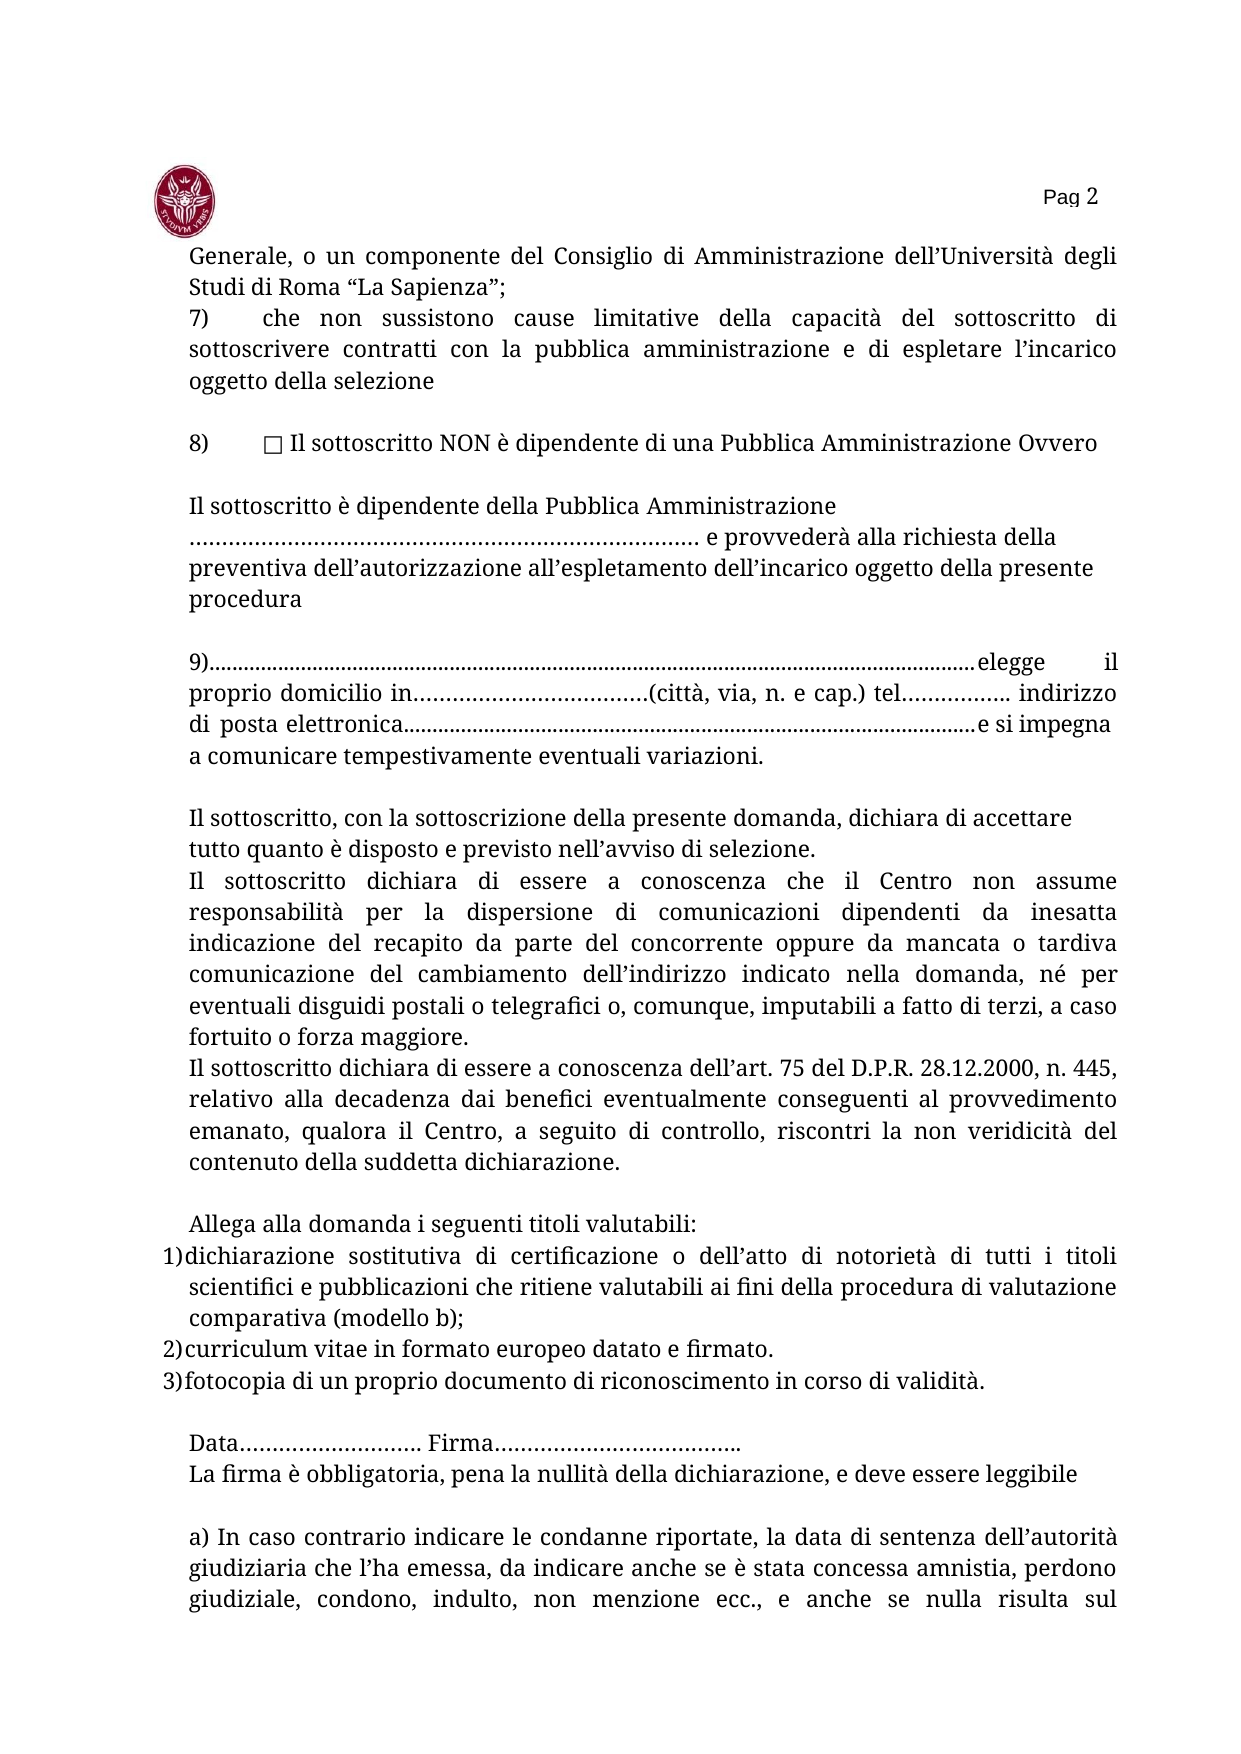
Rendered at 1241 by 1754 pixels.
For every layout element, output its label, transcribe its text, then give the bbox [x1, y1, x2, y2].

list curriculum vitae in formato europeo datato e firmato. [162, 1333, 1118, 1364]
text Il sottoscritto, con la sottoscrizione della presente domanda, dichiara di accettare tutto quanto è disposto e previsto nell’avviso di selezione. [188, 802, 1118, 864]
text a comunicare tempestivamente eventuali variazioni. [188, 739, 1118, 771]
list dichiarazione sostitutiva di certificazione o dell’atto di notorietà di tutti i titoli scientifici e pubblicazioni che ritiene valutabili ai fini della procedura di valutazione comparativa (modello b); [162, 1239, 1118, 1333]
text Data………………………. Firma……………………………….. [188, 1427, 1118, 1458]
text Allega alla domanda i seguenti titoli valutabili: [188, 1208, 1118, 1239]
list che non sussistono cause limitative della capacità del sottoscritto di sottoscrivere contratti con la pubblica amministrazione e di espletare l’incarico oggetto della selezione [188, 302, 1118, 396]
text Il sottoscritto dichiara di essere a conoscenza che il Centro non assume responsabilità per la dispersione di comunicazioni dipendenti da inesatta indicazione del recapito da parte del concorrente oppure da mancata o tardiva comunicazione del cambiamento dell’indirizzo indicato nella domanda, né per eventuali disguidi postali o telegrafici o, comunque, imputabili a fatto di terzi, a caso fortuito o forza maggiore. [188, 864, 1118, 1052]
list □ Il sottoscritto NON è dipendente di una Pubblica Amministrazione Ovvero [188, 427, 1118, 458]
list elegge il proprio domicilio in………………………………(città, via, n. e cap.) tel…………….. indirizzo di posta elettronica e si impegna [188, 646, 1118, 739]
list fotocopia di un proprio documento di riconoscimento in corso di validità. [162, 1364, 1118, 1396]
text Il sottoscritto dichiara di essere a conoscenza dell’art. 75 del D.P.R. 28.12.2000, n. 445, relativo alla decadenza dai benefici eventualmente conseguenti al provvedimento emanato, qualora il Centro, a seguito di controllo, riscontri la non veridicità del contenuto della suddetta dichiarazione. [188, 1052, 1118, 1177]
text La firma è obbligatoria, pena la nullità della dichiarazione, e deve essere leggibile [188, 1458, 1118, 1489]
text …………………………………………………………………… e provvederà alla richiesta della preventiva dell’autorizzazione all’espletamento dell’incarico oggetto della presente procedura [188, 521, 1118, 614]
text Il sottoscritto è dipendente della Pubblica Amministrazione [188, 489, 1118, 521]
picture [145, 157, 219, 242]
